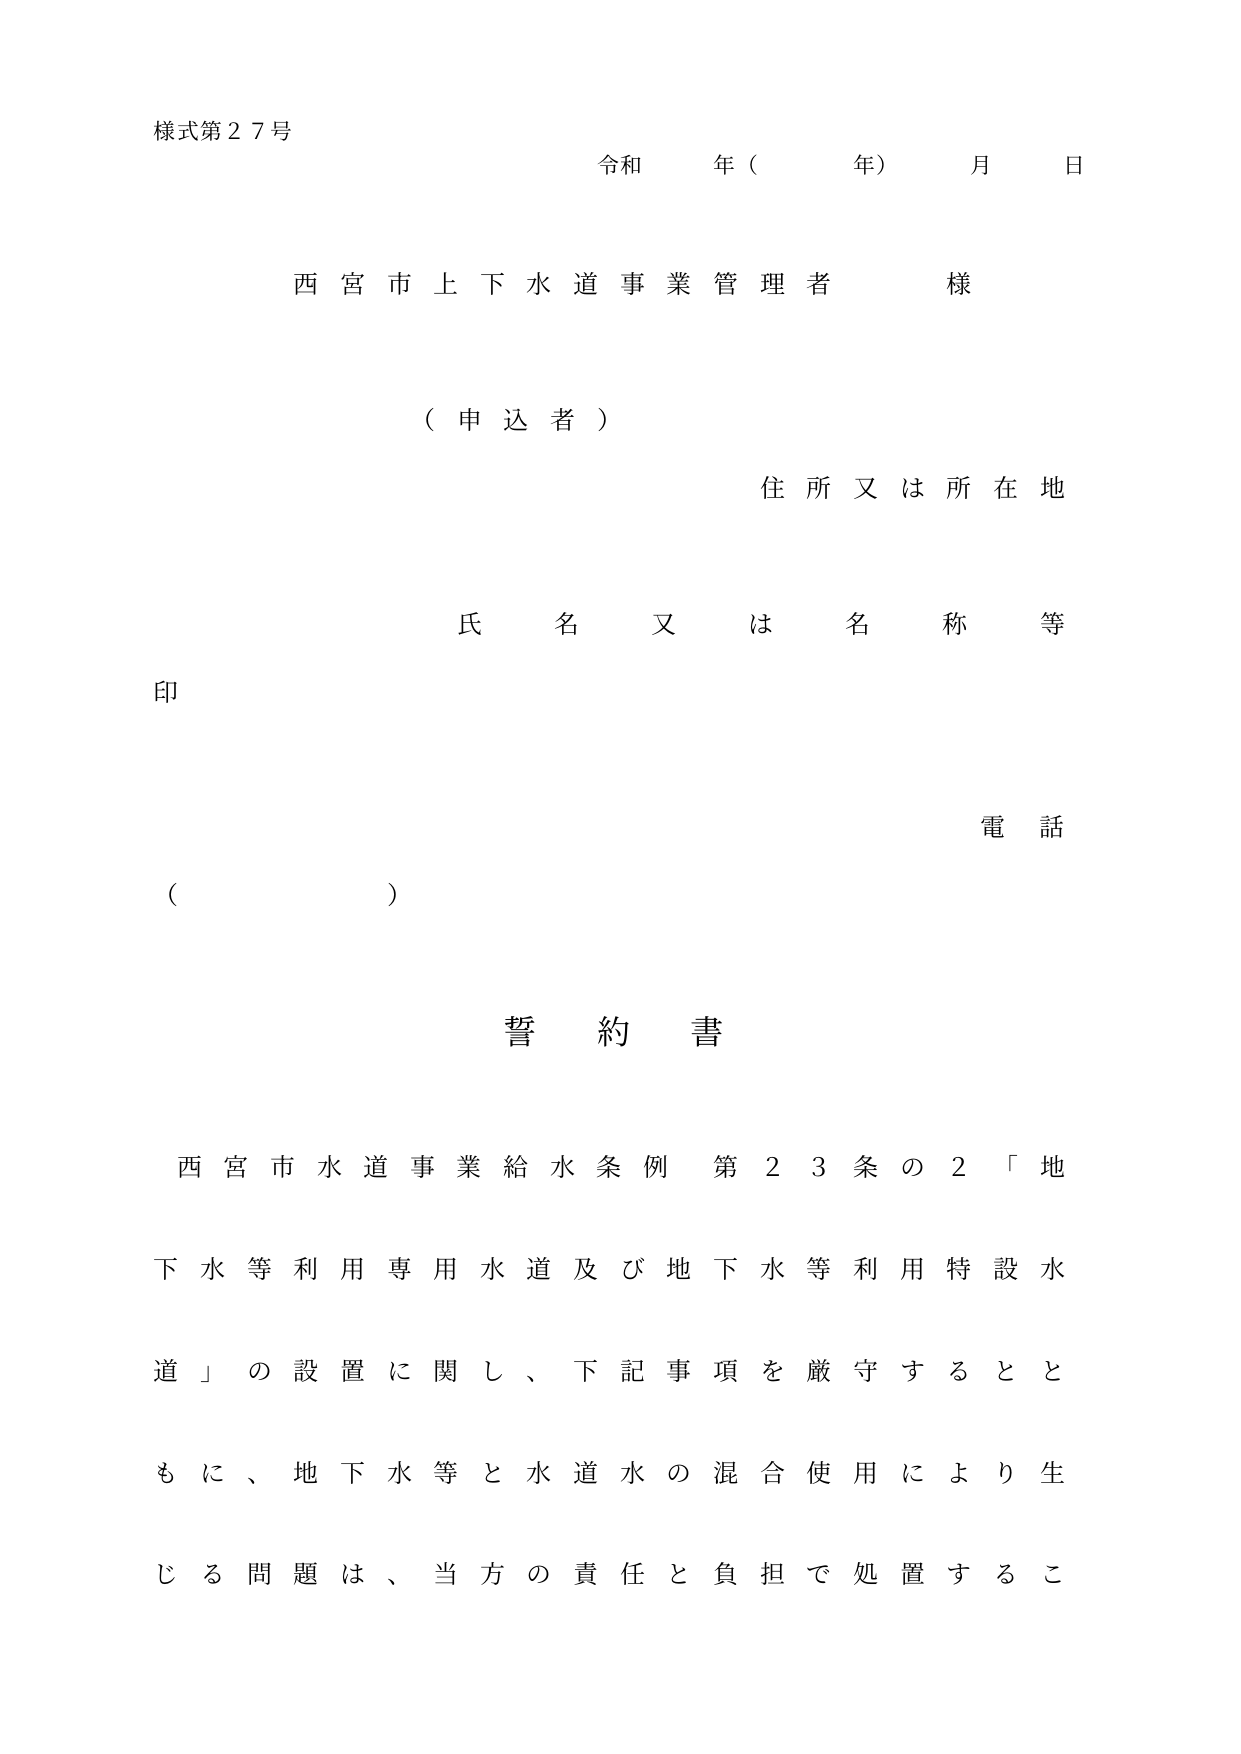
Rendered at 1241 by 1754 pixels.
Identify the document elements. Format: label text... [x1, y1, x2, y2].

text 氏名又は名称等 印 [153, 588, 1087, 724]
text 誓 約 書 [153, 996, 1087, 1064]
text 電話 （ ） [153, 792, 1087, 928]
text （申込者） [153, 384, 1087, 452]
text 令和 年（ 年） 月 日 [153, 147, 1087, 181]
text 様式第２７号 [153, 113, 1087, 147]
text 住所又は所在地 [153, 452, 1087, 520]
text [153, 1132, 1087, 1607]
text 西宮市上下水道事業管理者 様 [153, 249, 1087, 317]
